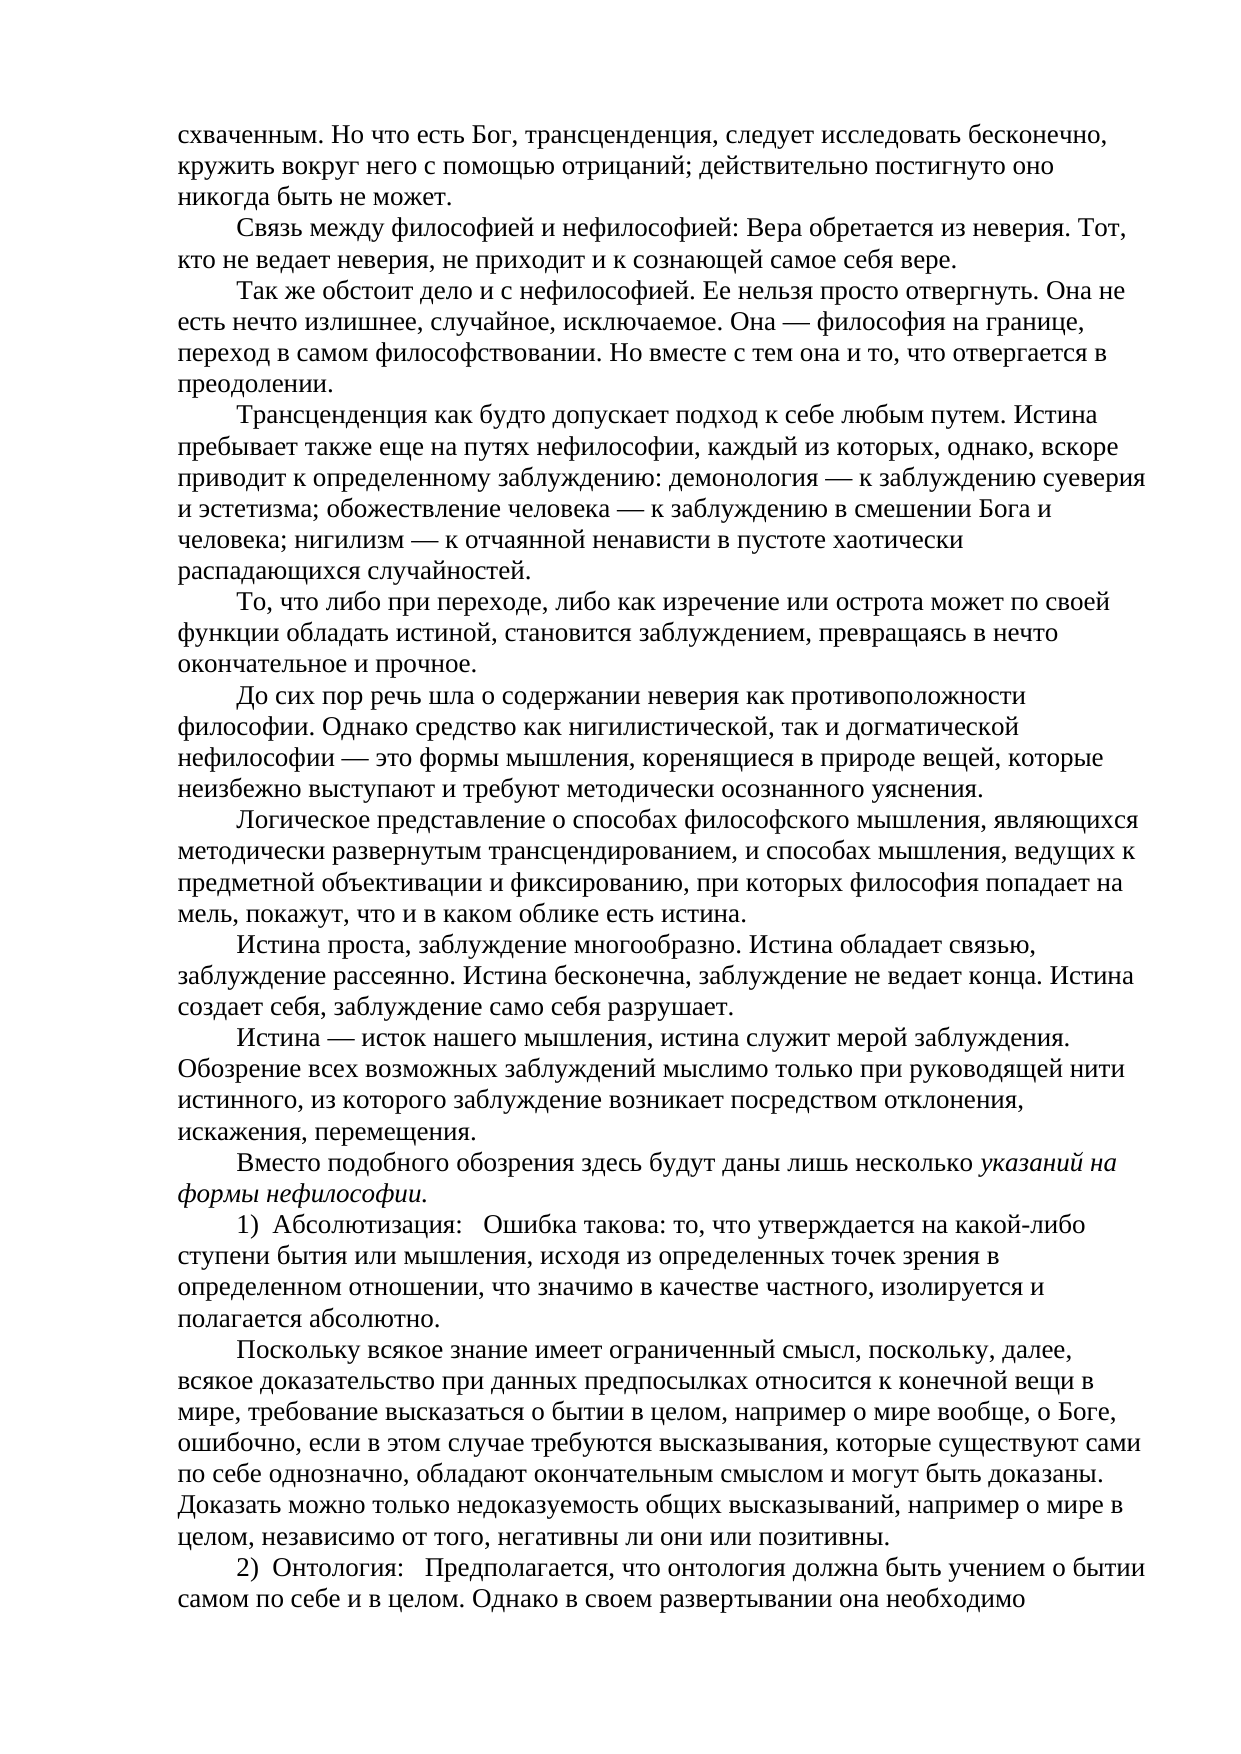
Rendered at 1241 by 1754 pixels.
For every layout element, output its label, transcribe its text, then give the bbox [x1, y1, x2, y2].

text Трансценденция как будто допускает подход к себе любым путем. Истина пребывает также еще на путях нефилософии, каждый из которых, однако, вскоре приводит к определенному заблуждению: демонология — к заблуждению суеверия и эстетизма; обожествление человека — к заблуждению в смешении Бога и человека; нигилизм — к отчаянной ненависти в пустоте хаотически распадающихся случайностей. [177, 398, 1152, 585]
text До сих пор речь шла о содержании неверия как противоположности философии. Однако средство как нигилистической, так и догматической нефилософии — это формы мышления, коренящиеся в природе вещей, которые неизбежно выступают и требуют методически осознанного уяснения. [177, 679, 1152, 803]
text Логическое представление о способах философского мышления, являющихся методически развернутым трансцендированием, и способах мышления, ведущих к предметной объективации и фиксированию, при которых философия попадает на мель, покажут, что и в каком облике есть истина. [177, 803, 1152, 928]
text То, что либо при переходе, либо как изречение или острота может по своей функции обладать истиной, становится заблуждением, превращаясь в нечто окончательное и прочное. [177, 585, 1152, 679]
text Связь между философией и нефилософией: Вера обретается из неверия. Тот, кто не ведает неверия, не приходит и к сознающей самое себя вере. [177, 212, 1152, 274]
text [177, 118, 1152, 212]
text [177, 1551, 1152, 1613]
text Так же обстоит дело и с нефилософией. Ее нельзя просто отвергнуть. Она не есть нечто излишнее, случайное, исключаемое. Она — философия на границе, переход в самом философствовании. Но вместе с тем она и то, что отвергается в преодолении. [177, 274, 1152, 398]
text 1) Абсолютизация: Ошибка такова: то, что утверждается на какой-либо ступени бытия или мышления, исходя из определенных точек зрения в определенном отношении, что значимо в качестве частного, изолируется и полагается абсолютно. [177, 1208, 1152, 1333]
text Истина проста, заблуждение многообразно. Истина обладает связью, заблуждение рассеянно. Истина бесконечна, заблуждение не ведает конца. Истина создает себя, заблуждение само себя разрушает. [177, 928, 1152, 1021]
text Истина — исток нашего мышления, истина служит мерой заблуждения. Обозрение всех возможных заблуждений мыслимо только при руководящей нити истинного, из которого заблуждение возникает посредством отклонения, искажения, перемещения. [177, 1021, 1152, 1146]
text Поскольку всякое знание имеет ограниченный смысл, поскольку, далее, всякое доказательство при данных предпосылках относится к конечной вещи в мире, требование высказаться о бытии в целом, например о мире вообще, о Боге, ошибочно, если в этом случае требуются высказывания, которые существуют сами по себе однозначно, обладают окончательным смыслом и могут быть доказаны. Доказать можно только недоказуемость общих высказываний, например о мире в целом, независимо от того, негативны ли они или позитивны. [177, 1333, 1152, 1551]
text Вместо подобного обозрения здесь будут даны лишь несколько указаний на формы нефилософии. [177, 1146, 1152, 1208]
